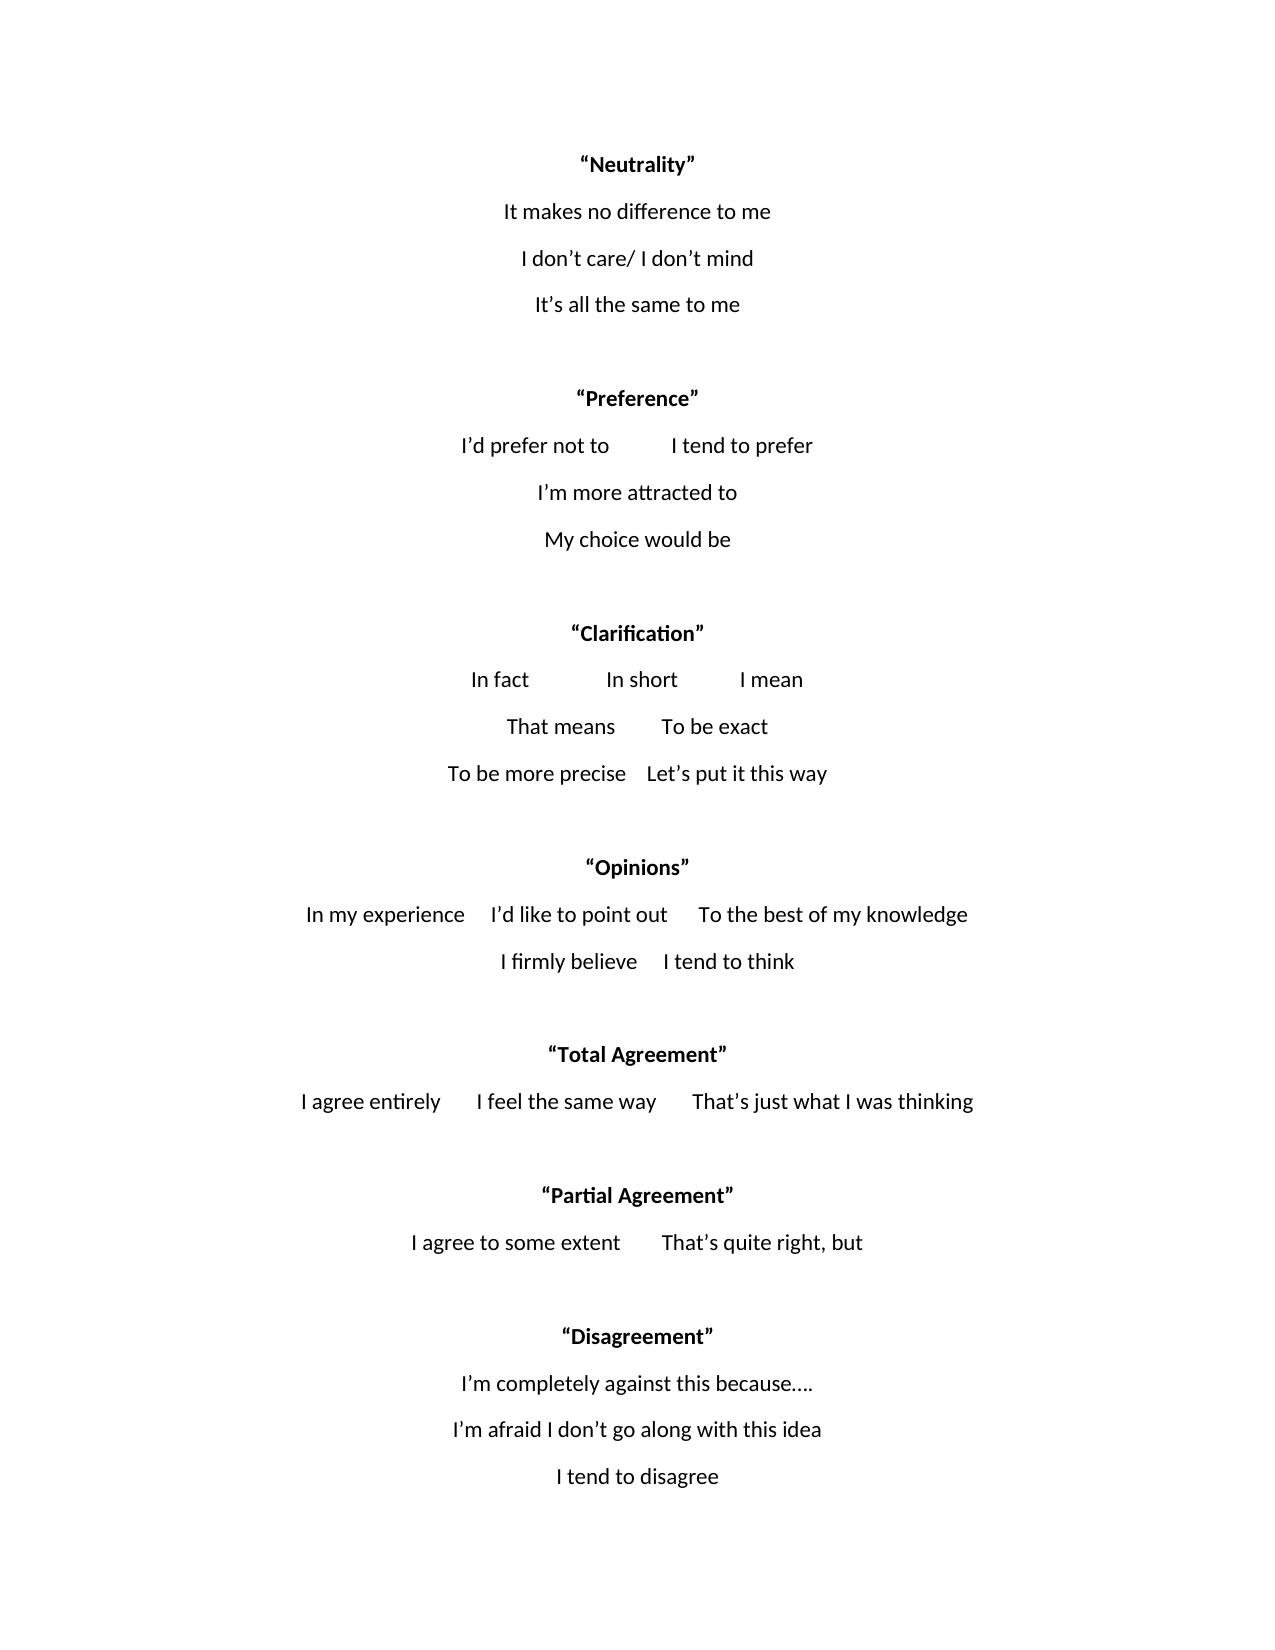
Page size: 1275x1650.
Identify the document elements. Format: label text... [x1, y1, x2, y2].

text I don’t care/ I don’t mind [150, 244, 1125, 272]
text “Partial Agreement” [150, 1181, 1125, 1209]
text I firmly believe I tend to think [150, 947, 1125, 975]
text It makes no difference to me [150, 197, 1125, 225]
text That means To be exact [150, 712, 1125, 741]
text I tend to disagree [150, 1462, 1125, 1491]
text I’m completely against this because…. [150, 1369, 1125, 1397]
text “Neutrality” [150, 150, 1125, 178]
text I agree to some extent That’s quite right, but [150, 1228, 1125, 1256]
text “Preference” [150, 384, 1125, 412]
text I’d prefer not to I tend to prefer [150, 431, 1125, 459]
text “Disagreement” [150, 1322, 1125, 1350]
text I’m afraid I don’t go along with this idea [150, 1416, 1125, 1444]
text “Total Agreement” [150, 1041, 1125, 1069]
text My choice would be [150, 525, 1125, 553]
text In fact In short I mean [150, 666, 1125, 694]
text To be more precise Let’s put it this way [150, 759, 1125, 787]
text In my experience I’d like to point out To the best of my knowledge [150, 900, 1125, 928]
text I’m more attracted to [150, 478, 1125, 506]
text It’s all the same to me [150, 291, 1125, 319]
text “Opinions” [150, 853, 1125, 881]
text “Clarification” [150, 619, 1125, 647]
text I agree entirely I feel the same way That’s just what I was thinking [150, 1087, 1125, 1116]
